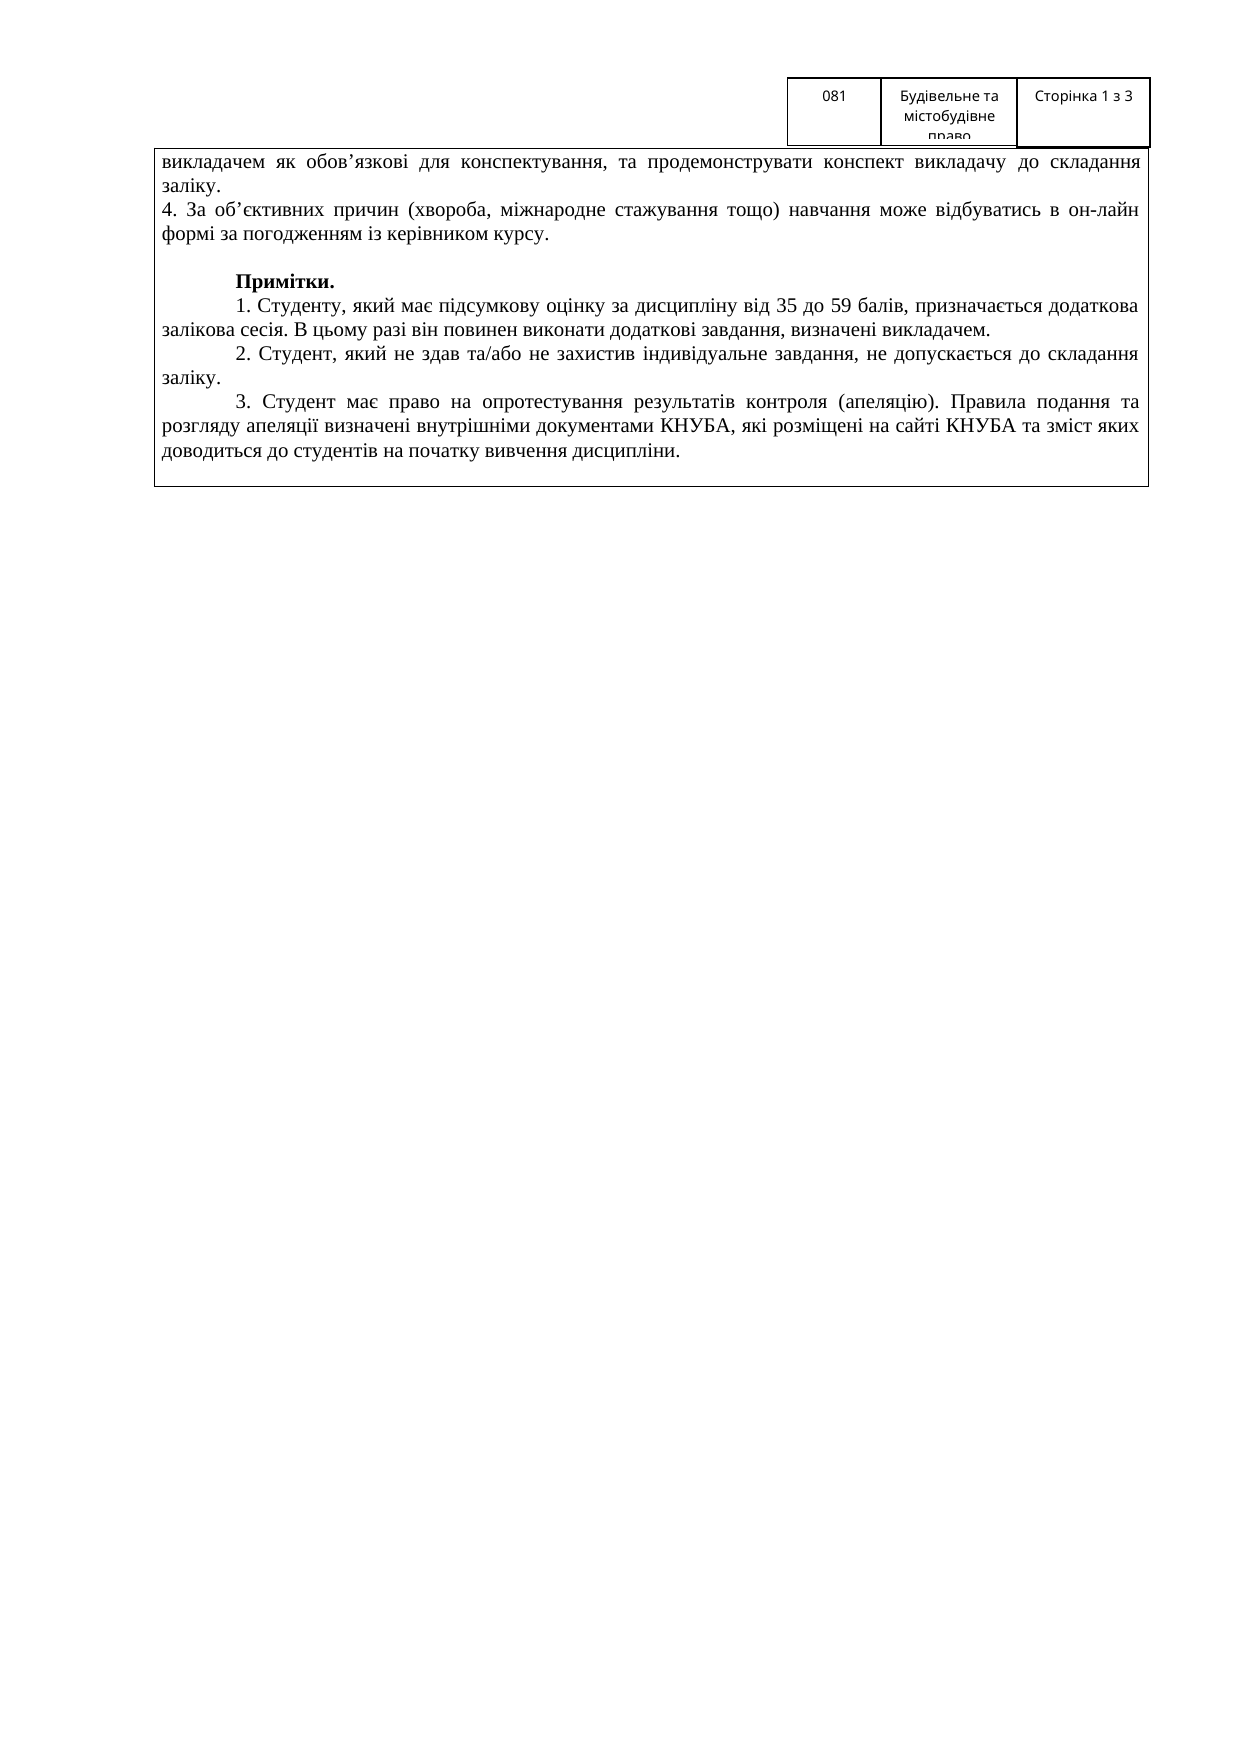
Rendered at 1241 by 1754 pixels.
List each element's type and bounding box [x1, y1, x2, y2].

table_cell [155, 149, 1148, 486]
